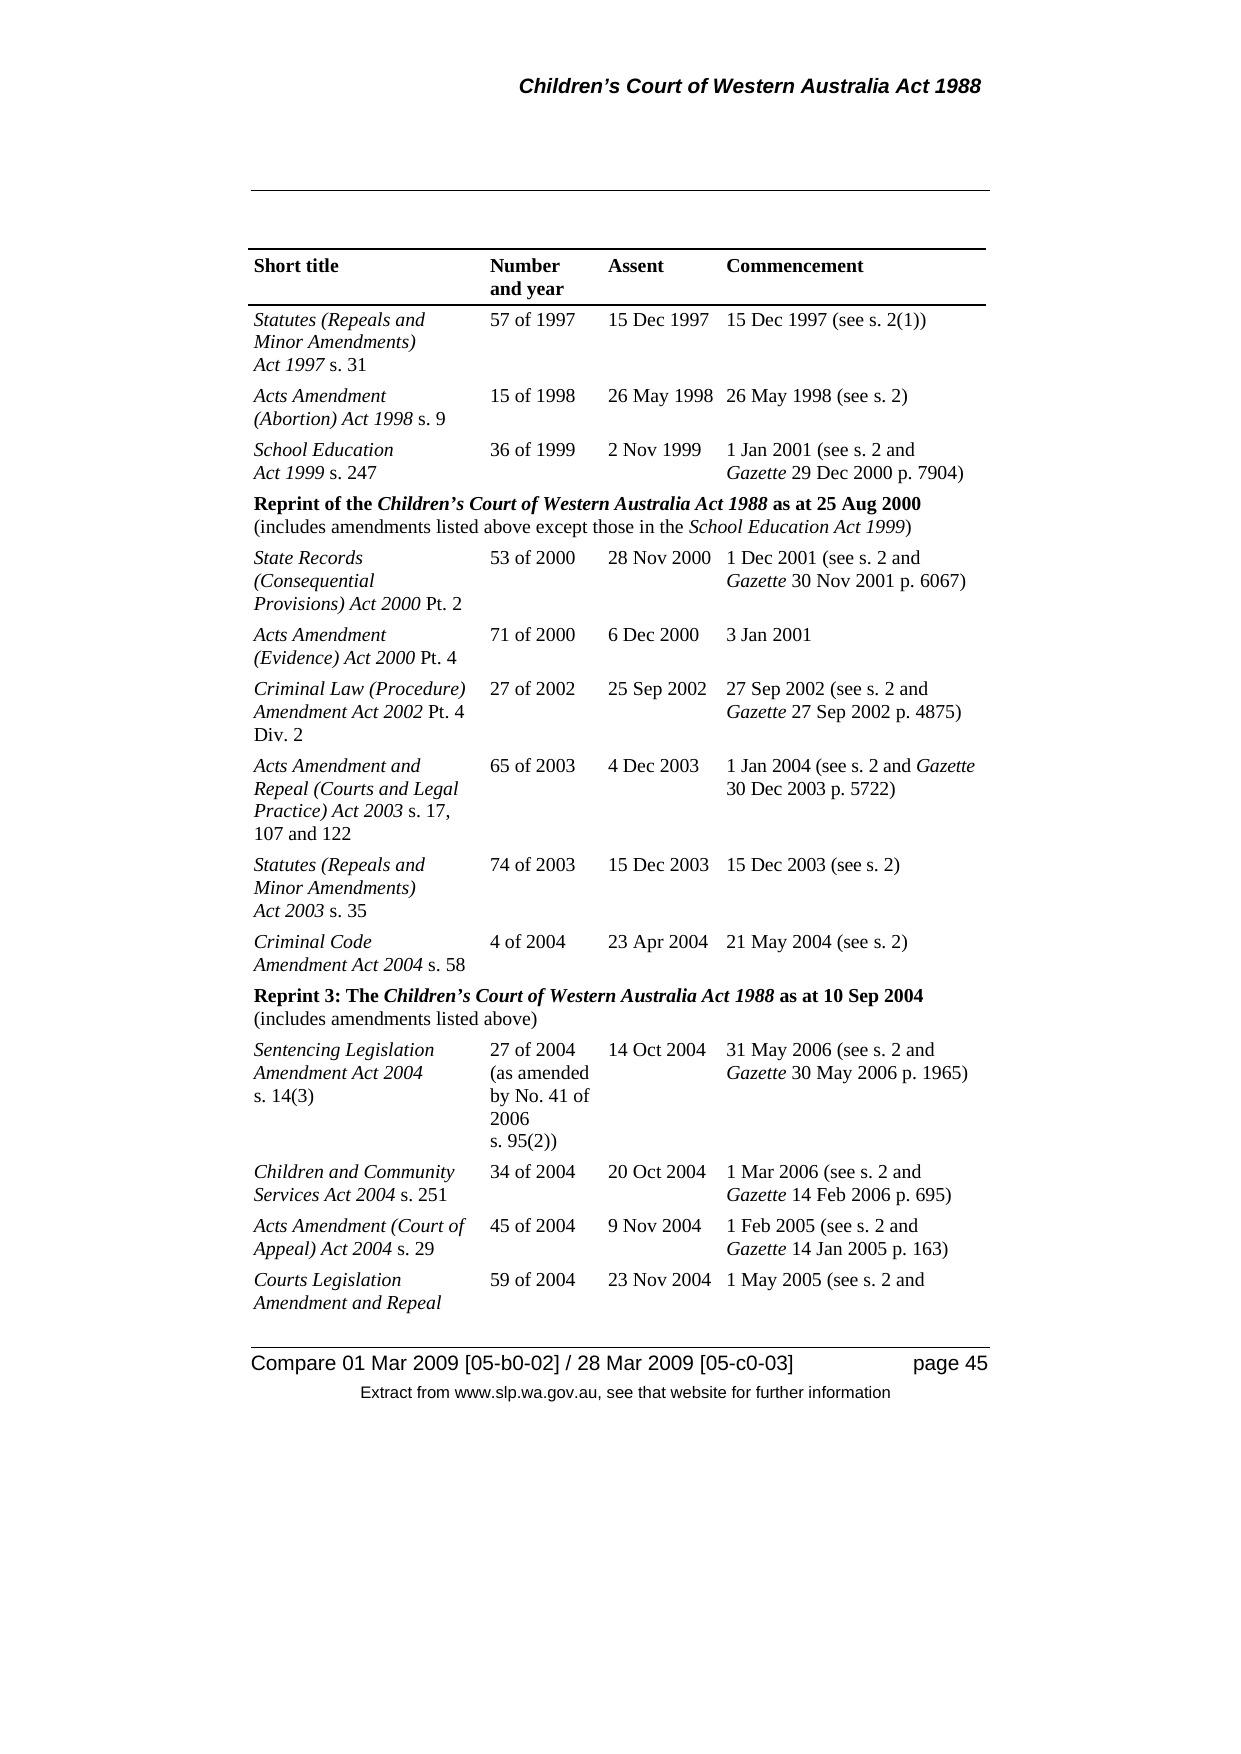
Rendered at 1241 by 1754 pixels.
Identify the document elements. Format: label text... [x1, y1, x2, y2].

table_cell Statutes (Repeals and Minor Amendments) Act 1997 s. 31 [248, 306, 484, 380]
table_cell 53 of 2000 [484, 542, 602, 619]
table_cell 27 Sep 2002 (see s. 2 and Gazette 27 Sep 2002 p. 4875) [720, 673, 986, 750]
table_cell 57 of 1997 [484, 306, 602, 380]
table_cell 34 of 2004 [484, 1156, 602, 1210]
table_cell 23 Apr 2004 [602, 926, 720, 980]
table_cell School Education Act 1999 s. 247 [248, 434, 484, 488]
table_cell 9 Nov 2004 [602, 1210, 720, 1264]
table_cell Criminal Law (Procedure) Amendment Act 2002 Pt. 4 Div. 2 [248, 673, 484, 750]
table_cell Acts Amendment (Abortion) Act 1998 s. 9 [248, 380, 484, 434]
table_header Assent [602, 250, 720, 303]
table_cell 1 Feb 2005 (see s. 2 and Gazette 14 Jan 2005 p. 163) [720, 1210, 986, 1264]
table_cell 1 Mar 2006 (see s. 2 and Gazette 14 Feb 2006 p. 695) [720, 1156, 986, 1210]
table_cell 23 Nov 2004 [602, 1264, 720, 1314]
table_cell 45 of 2004 [484, 1210, 602, 1264]
table_cell 15 Dec 1997 (see s. 2(1)) [720, 306, 986, 380]
table_header Short title [248, 250, 484, 303]
table_cell 74 of 2003 [484, 849, 602, 926]
table_cell 26 May 1998 (see s. 2) [720, 380, 986, 434]
table_cell Children and Community Services Act 2004 s. 251 [248, 1156, 484, 1210]
table_cell 15 Dec 1997 [602, 306, 720, 380]
table_cell 26 May 1998 [602, 380, 720, 434]
table_cell 65 of 2003 [484, 750, 602, 849]
table_cell 59 of 2004 [484, 1264, 602, 1314]
table_cell 27 of 2002 [484, 673, 602, 750]
table_cell 3 Jan 2001 [720, 619, 986, 673]
table_cell 15 of 1998 [484, 380, 602, 434]
table_cell Reprint of the Children’s Court of Western Australia Act 1988 as at 25 Aug 2000 (includes amendments listed above except those in the School Education Act 1999) [248, 488, 986, 542]
table_header Commencement [720, 250, 986, 303]
table_cell 2 Nov 1999 [602, 434, 720, 488]
table_cell 4 of 2004 [484, 926, 602, 980]
table_cell 1 Jan 2001 (see s. 2 and Gazette 29 Dec 2000 p. 7904) [720, 434, 986, 488]
table_cell 15 Dec 2003 (see s. 2) [720, 849, 986, 926]
table_cell 71 of 2000 [484, 619, 602, 673]
table_cell Statutes (Repeals and Minor Amendments) Act 2003 s. 35 [248, 849, 484, 926]
table_cell 1 Dec 2001 (see s. 2 and Gazette 30 Nov 2001 p. 6067) [720, 542, 986, 619]
table_cell Sentencing Legislation Amendment Act 2004 s. 14(3) [248, 1034, 484, 1156]
table_cell 36 of 1999 [484, 434, 602, 488]
table_cell 6 Dec 2000 [602, 619, 720, 673]
table_cell 28 Nov 2000 [602, 542, 720, 619]
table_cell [720, 1264, 986, 1314]
table_header Number and year [484, 250, 602, 303]
table_cell State Records (Consequential Provisions) Act 2000 Pt. 2 [248, 542, 484, 619]
table_cell Reprint 3: The Children’s Court of Western Australia Act 1988 as at 10 Sep 2004 (includes amendments listed above) [248, 980, 986, 1034]
table_cell 15 Dec 2003 [602, 849, 720, 926]
table_cell 4 Dec 2003 [602, 750, 720, 849]
table_cell 1 Jan 2004 (see s. 2 and Gazette 30 Dec 2003 p. 5722) [720, 750, 986, 849]
table_cell 25 Sep 2002 [602, 673, 720, 750]
table_cell Acts Amendment and Repeal (Courts and Legal Practice) Act 2003 s. 17, 107 and 122 [248, 750, 484, 849]
table_cell Criminal Code Amendment Act 2004 s. 58 [248, 926, 484, 980]
table_cell 31 May 2006 (see s. 2 and Gazette 30 May 2006 p. 1965) [720, 1034, 986, 1156]
table_cell Acts Amendment (Evidence) Act 2000 Pt. 4 [248, 619, 484, 673]
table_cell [248, 1264, 484, 1314]
table_cell 20 Oct 2004 [602, 1156, 720, 1210]
table_cell 27 of 2004 (as amended by No. 41 of 2006 s. 95(2)) [484, 1034, 602, 1156]
table_cell 21 May 2004 (see s. 2) [720, 926, 986, 980]
table_cell Acts Amendment (Court of Appeal) Act 2004 s. 29 [248, 1210, 484, 1264]
table_cell 14 Oct 2004 [602, 1034, 720, 1156]
